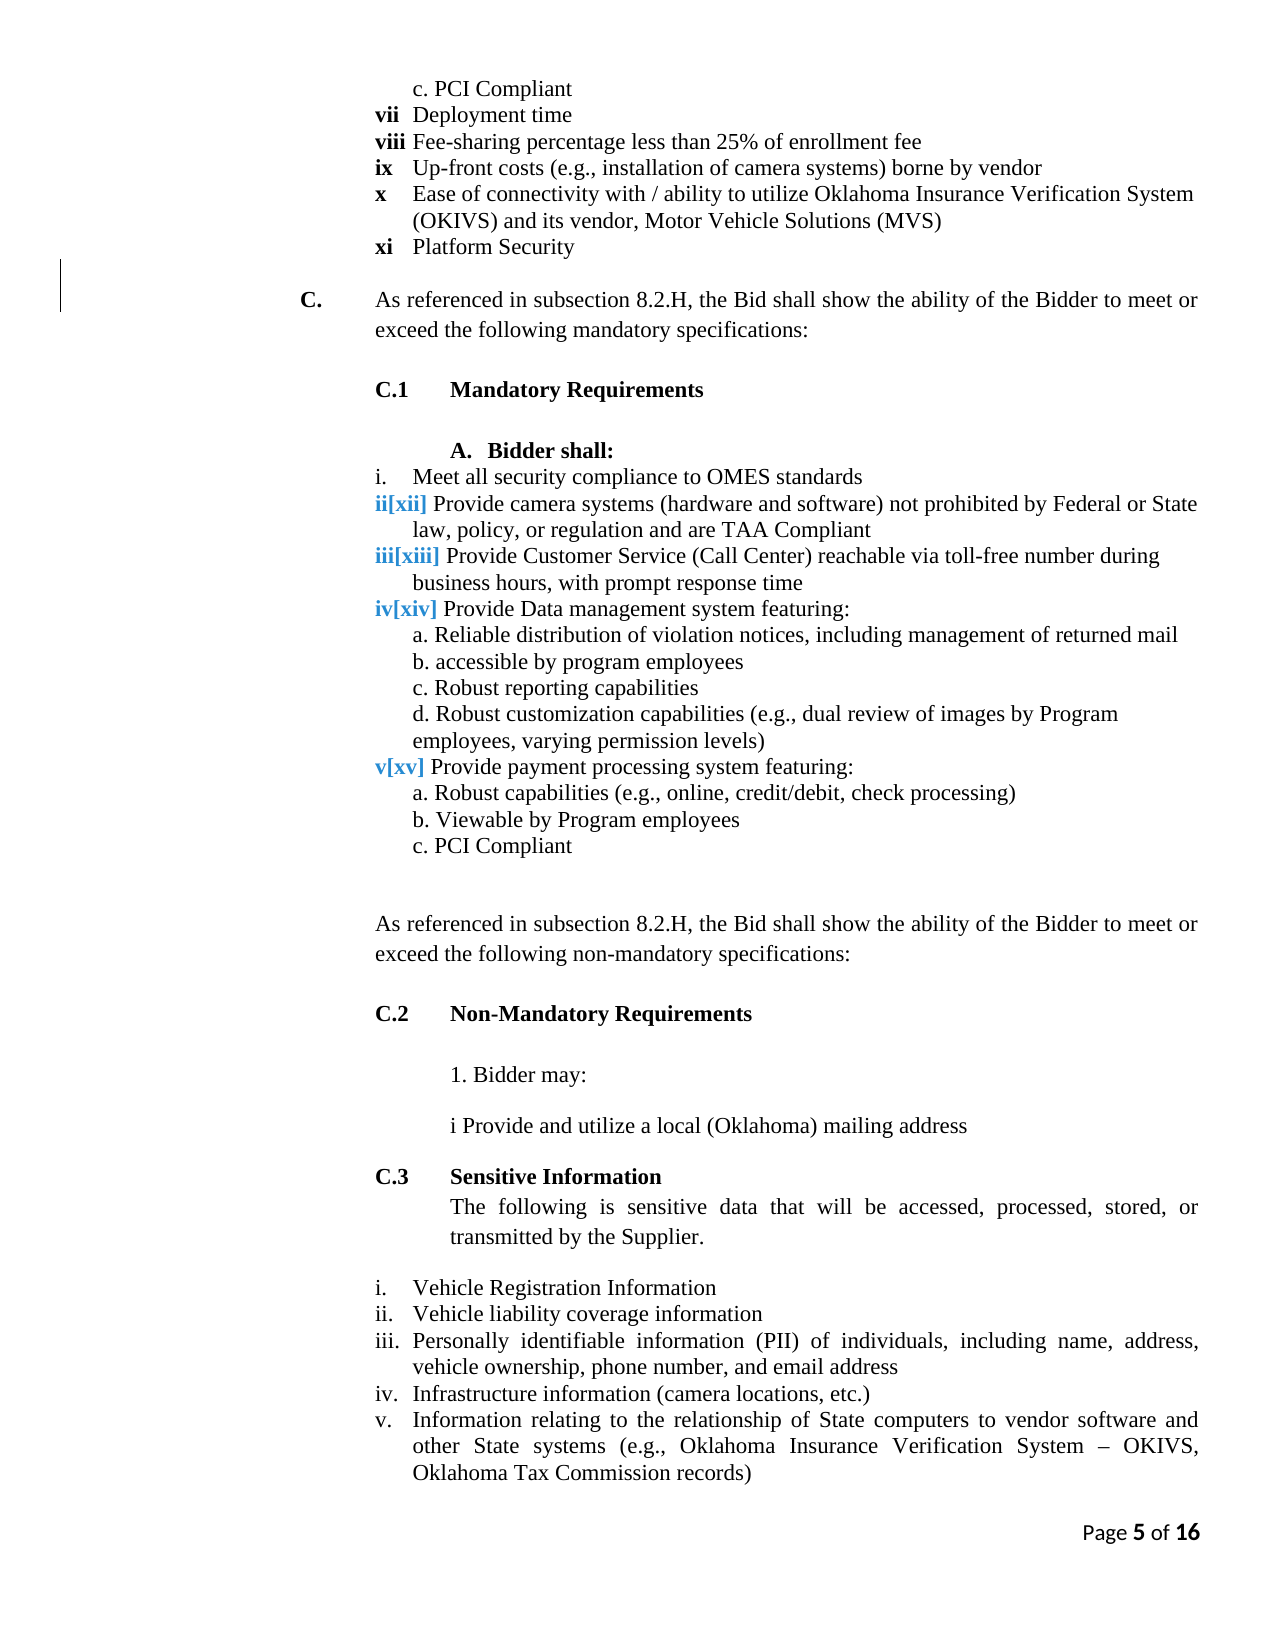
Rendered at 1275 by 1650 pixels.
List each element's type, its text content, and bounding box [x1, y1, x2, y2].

list C.3 Sensitive Information [375, 1163, 1200, 1189]
list Provide Customer Service (Call Center) reachable via toll-free number during business hours, with prompt response time [375, 542, 1200, 595]
list Ease of connectivity with / ability to utilize Oklahoma Insurance Verification System (OKIVS) and its vendor, Motor Vehicle Solutions (MVS) [375, 180, 1200, 233]
list a. Robust capabilities (e.g., online, credit/debit, check processing) [412, 779, 1200, 806]
list Vehicle liability coverage information [375, 1301, 1200, 1327]
list Provide payment processing system featuring: [375, 753, 1200, 779]
list Platform Security [375, 233, 1200, 259]
text The following is sensitive data that will be accessed, processed, stored, or transmitted by the Supplier. [450, 1193, 1200, 1249]
list Vehicle Registration Information [375, 1274, 1200, 1301]
list Meet all security compliance to OMES standards [375, 463, 1200, 489]
list Bidder shall: [450, 437, 1200, 463]
list As referenced in subsection 8.2.H, the Bid shall show the ability of the Bidder to meet or exceed the following non-mandatory specifications: [375, 909, 1200, 966]
list C.1 Mandatory Requirements [375, 376, 1200, 403]
list c. PCI Compliant [412, 75, 1200, 101]
text i Provide and utilize a local (Oklahoma) mailing address [75, 1112, 1200, 1138]
list d. Robust customization capabilities (e.g., dual review of images by Program employees, varying permission levels) [412, 700, 1200, 753]
list Information relating to the relationship of State computers to vendor software and other State systems (e.g., Oklahoma Insurance Verification System – OKIVS, Oklahoma Tax Commission records) [375, 1406, 1200, 1485]
list Infrastructure information (camera locations, etc.) [375, 1379, 1200, 1406]
list a. Reliable distribution of violation notices, including management of returned mail b. accessible by program employees [412, 621, 1200, 674]
list Provide camera systems (hardware and software) not prohibited by Federal or State law, policy, or regulation and are TAA Compliant [375, 489, 1200, 542]
list Personally identifiable information (PII) of individuals, including name, address, vehicle ownership, phone number, and email address [375, 1327, 1200, 1379]
text 1. Bidder may: [75, 1061, 1200, 1087]
list Up-front costs (e.g., installation of camera systems) borne by vendor [375, 154, 1200, 180]
list b. Viewable by Program employees [412, 806, 1200, 832]
list C.2 Non-Mandatory Requirements [375, 1000, 1200, 1027]
list Fee-sharing percentage less than 25% of enrollment fee [375, 128, 1200, 154]
list c. Robust reporting capabilities [412, 674, 1200, 700]
list c. PCI Compliant [412, 832, 1200, 858]
list Provide Data management system featuring: [375, 595, 1200, 621]
list Deployment time [375, 101, 1200, 128]
list As referenced in subsection 8.2.H, the Bid shall show the ability of the Bidder to meet or exceed the following mandatory specifications: [300, 286, 1200, 342]
